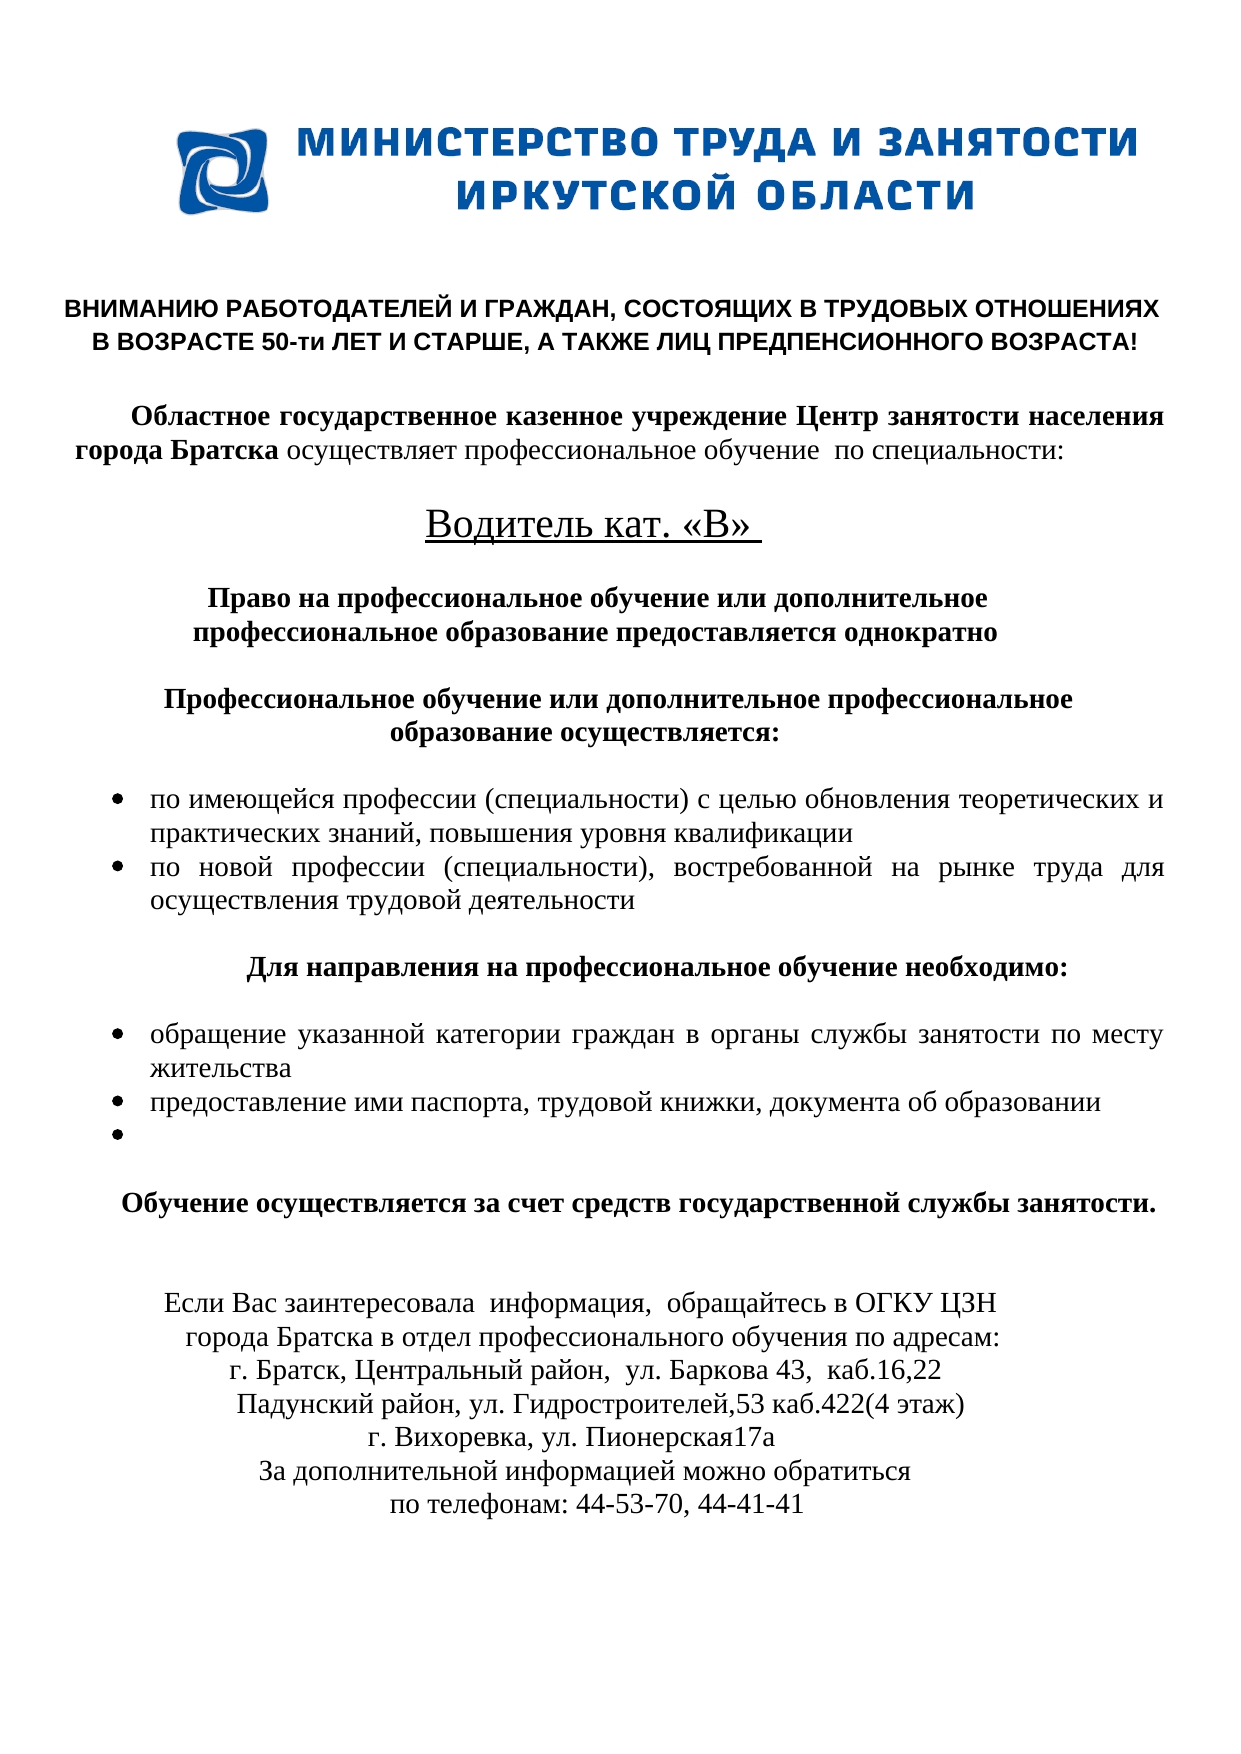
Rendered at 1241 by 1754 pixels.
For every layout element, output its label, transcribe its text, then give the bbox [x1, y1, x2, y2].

text образование осуществляется: [75, 714, 1165, 748]
text Областное государственное казенное учреждение Центр занятости населения города Братска осуществляет профессиональное обучение по специальности: [75, 398, 1165, 465]
text Обучение осуществляется за счет средств государственной службы занятости. [112, 1185, 1165, 1218]
text профессиональное образование предоставляется однократно [75, 614, 1165, 647]
list предоставление ими паспорта, трудовой книжки, документа об образовании [112, 1084, 1165, 1117]
text города Братска в отдел профессионального обучения по адресам: [75, 1319, 1165, 1352]
text Профессиональное обучение или дополнительное профессиональное [75, 681, 1165, 714]
text В ВОЗРАСТЕ 50-ти ЛЕТ И СТАРШЕ, А ТАКЖЕ ЛИЦ ПРЕДПЕНСИОННОГО ВОЗРАСТА! [31, 327, 1165, 356]
text Право на профессиональное обучение или дополнительное [75, 580, 1165, 614]
text г. Братск, Центральный район, ул. Баркова 43, каб.16,22 [75, 1352, 1165, 1386]
list по имеющейся профессии (специальности) с целью обновления теоретических и практических знаний, повышения уровня квалификации [112, 782, 1165, 849]
text ВНИМАНИЮ РАБОТОДАТЕЛЕЙ И ГРАЖДАН, СОСТОЯЩИХ В ТРУДОВЫХ ОТНОШЕНИЯХ [31, 294, 1165, 322]
text Падунский район, ул. Гидростроителей,53 каб.422(4 этаж) [75, 1386, 1165, 1419]
text За дополнительной информацией можно обратиться [75, 1453, 1165, 1487]
list по новой профессии (специальности), востребованной на рынке труда для осуществления трудовой деятельности [112, 849, 1165, 916]
picture [174, 126, 1140, 218]
list обращение указанной категории граждан в органы службы занятости по месту жительства [112, 1017, 1165, 1084]
text Для направления на профессиональное обучение необходимо: [75, 949, 1165, 983]
text Водитель кат. «В» [75, 499, 1165, 547]
text по телефонам: 44-53-70, 44-41-41 [75, 1487, 1165, 1520]
text г. Вихоревка, ул. Пионерская17а [75, 1419, 1165, 1453]
text Если Вас заинтересовала информация, обращайтесь в ОГКУ ЦЗН [75, 1285, 1165, 1319]
